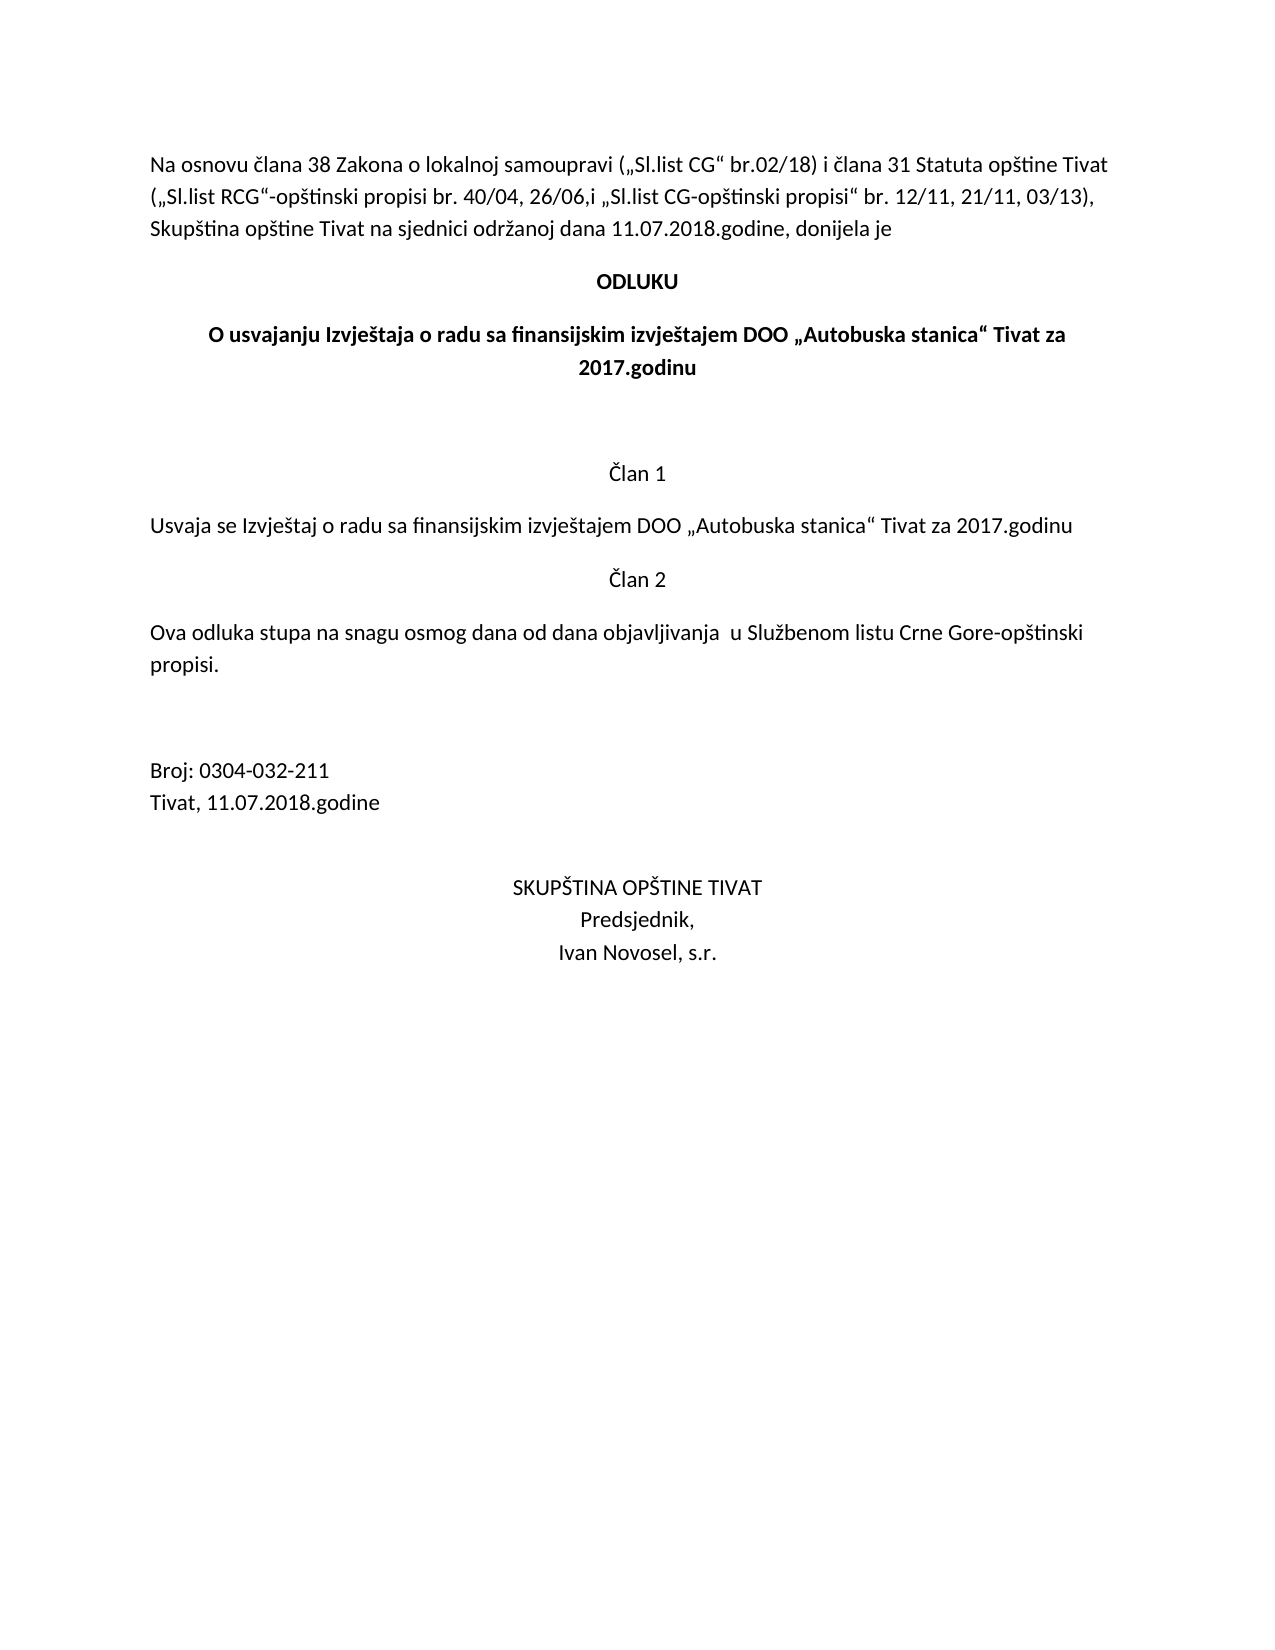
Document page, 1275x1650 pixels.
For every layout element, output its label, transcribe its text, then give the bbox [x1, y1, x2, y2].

text Član 2 [150, 565, 1125, 593]
text Ova odluka stupa na snagu osmog dana od dana objavljivanja u Službenom listu Crne Gore-opštinski propisi. [150, 618, 1125, 678]
text Na osnovu člana 38 Zakona o lokalnoj samoupravi („Sl.list CG“ br.02/18) i člana 31 Statuta opštine Tivat („Sl.list RCG“-opštinski propisi br. 40/04, 26/06,i „Sl.list CG-opštinski propisi“ br. 12/11, 21/11, 03/13), Skupština opštine Tivat na sjednici održanoj dana 11.07.2018.godine, donijela je [150, 150, 1125, 242]
text Usvaja se Izvještaj o radu sa finansijskim izvještajem DOO „Autobuska stanica“ Tivat za 2017.godinu [150, 512, 1125, 540]
text Broj: 0304-032-211 [150, 756, 1125, 784]
text Ivan Novosel, s.r. [150, 938, 1125, 966]
text Predsjednik, [150, 906, 1125, 933]
text Tivat, 11.07.2018.godine [150, 788, 1125, 816]
text O usvajanju Izvještaja o radu sa finansijskim izvještajem DOO „Autobuska stanica“ Tivat za 2017.godinu [150, 320, 1125, 381]
text ODLUKU [150, 267, 1125, 295]
text Član 1 [150, 459, 1125, 487]
text SKUPŠTINA OPŠTINE TIVAT [150, 873, 1125, 901]
